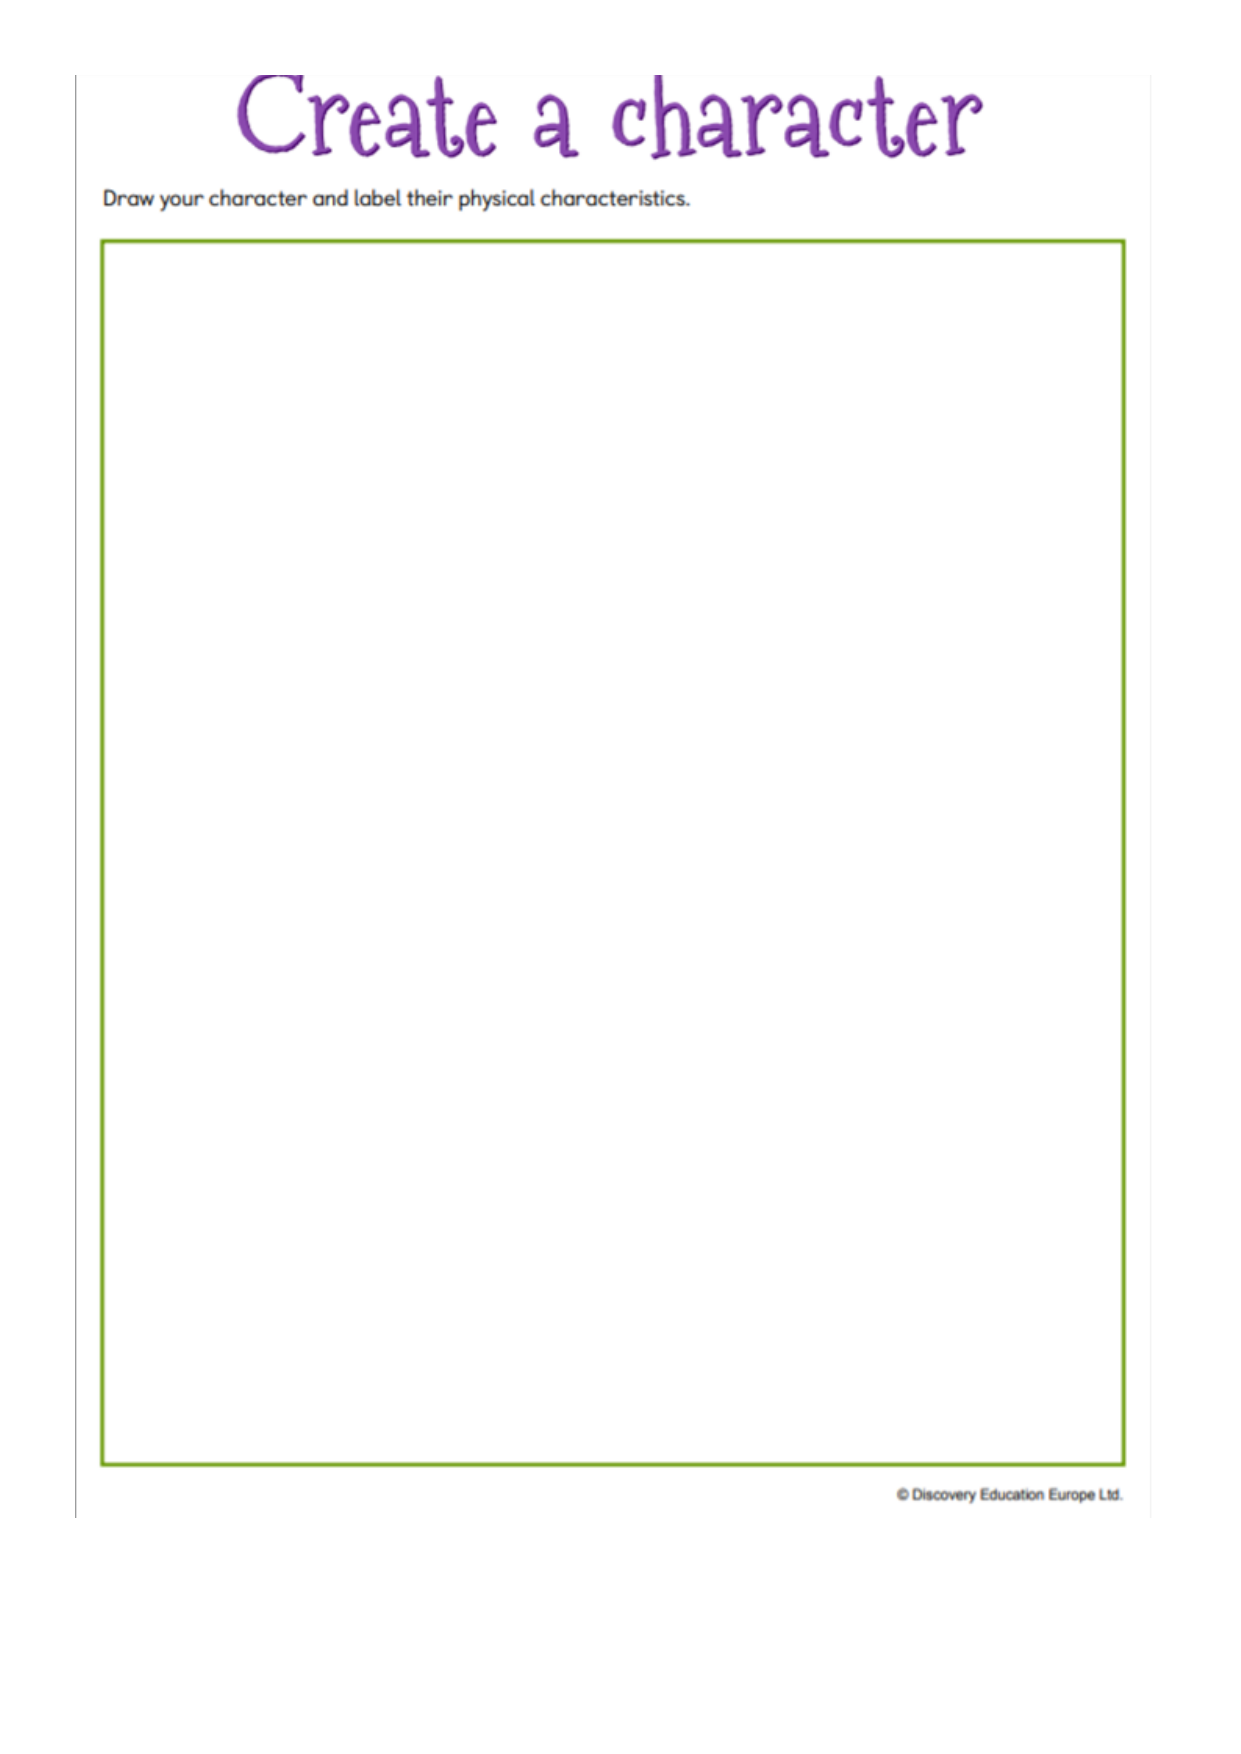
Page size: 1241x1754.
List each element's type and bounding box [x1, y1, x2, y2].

picture [75, 75, 1152, 1518]
